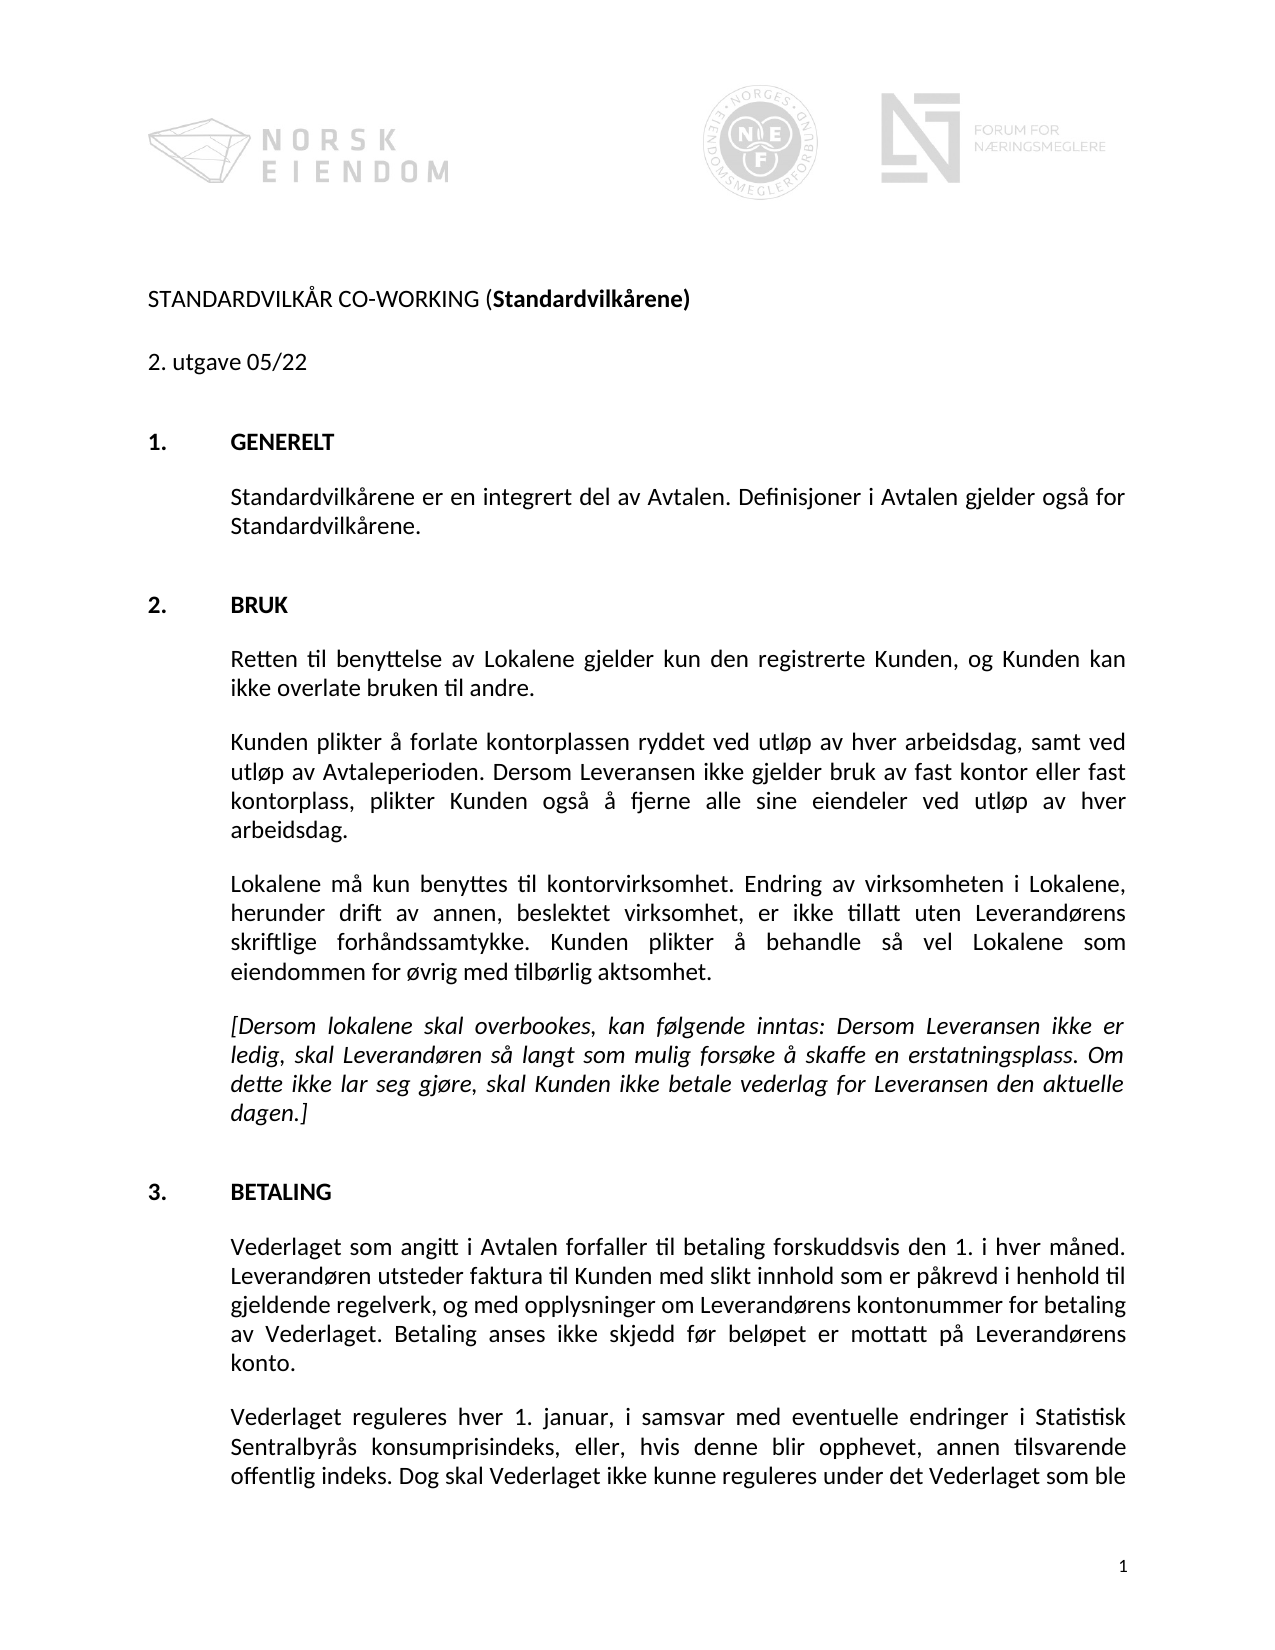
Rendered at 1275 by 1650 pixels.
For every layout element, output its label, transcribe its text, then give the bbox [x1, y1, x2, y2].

text Retten til benyttelse av Lokalene gjelder kun den registrerte Kunden, og Kunden kan ikke overlate bruken til andre. [230, 644, 1127, 702]
picture [691, 73, 829, 211]
text Kunden plikter å forlate kontorplassen ryddet ved utløp av hver arbeidsdag, samt ved utløp av Avtaleperioden. Dersom Leveransen ikke gjelder bruk av fast kontor eller fast kontorplass, plikter Kunden også å fjerne alle sine eiendeler ved utløp av hver arbeidsdag. [230, 727, 1127, 844]
text Vederlaget som angitt i Avtalen forfaller til betaling forskuddsvis den 1. i hver måned. Leverandøren utsteder faktura til Kunden med slikt innhold som er påkrevd i henhold til gjeldende regelverk, og med opplysninger om Leverandørens kontonummer for betaling av Vederlaget. Betaling anses ikke skjedd før beløpet er mottatt på Leverandørens konto. [230, 1232, 1127, 1377]
text Standardvilkårene er en integrert del av Avtalen. Definisjoner i Avtalen gjelder også for Standardvilkårene. [230, 482, 1127, 540]
text 2. utgave 05/22 [148, 340, 1127, 377]
subtitle Bruk [148, 590, 1127, 619]
text Lokalene må kun benyttes til kontorvirksomhet. Endring av virksomheten i Lokalene, herunder drift av annen, beslektet virksomhet, er ikke tillatt uten Leverandørens skriftlige forhåndssamtykke. Kunden plikter å behandle så vel Lokalene som eiendommen for øvrig med tilbørlig aktsomhet. [230, 869, 1127, 986]
subtitle Betaling [148, 1177, 1127, 1207]
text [230, 1402, 1127, 1490]
picture [148, 118, 448, 183]
picture [881, 93, 1106, 183]
subtitle Generelt [148, 427, 1127, 457]
text STANDARDVILKÅR CO-WORKING (Standardvilkårene) [148, 277, 1127, 315]
text [Dersom lokalene skal overbookes, kan følgende inntas: Dersom Leveransen ikke er ledig, skal Leverandøren så langt som mulig forsøke å skaffe en erstatningsplass. Om dette ikke lar seg gjøre, skal Kunden ikke betale vederlag for Leveransen den aktuelle dagen.] [230, 1011, 1127, 1127]
